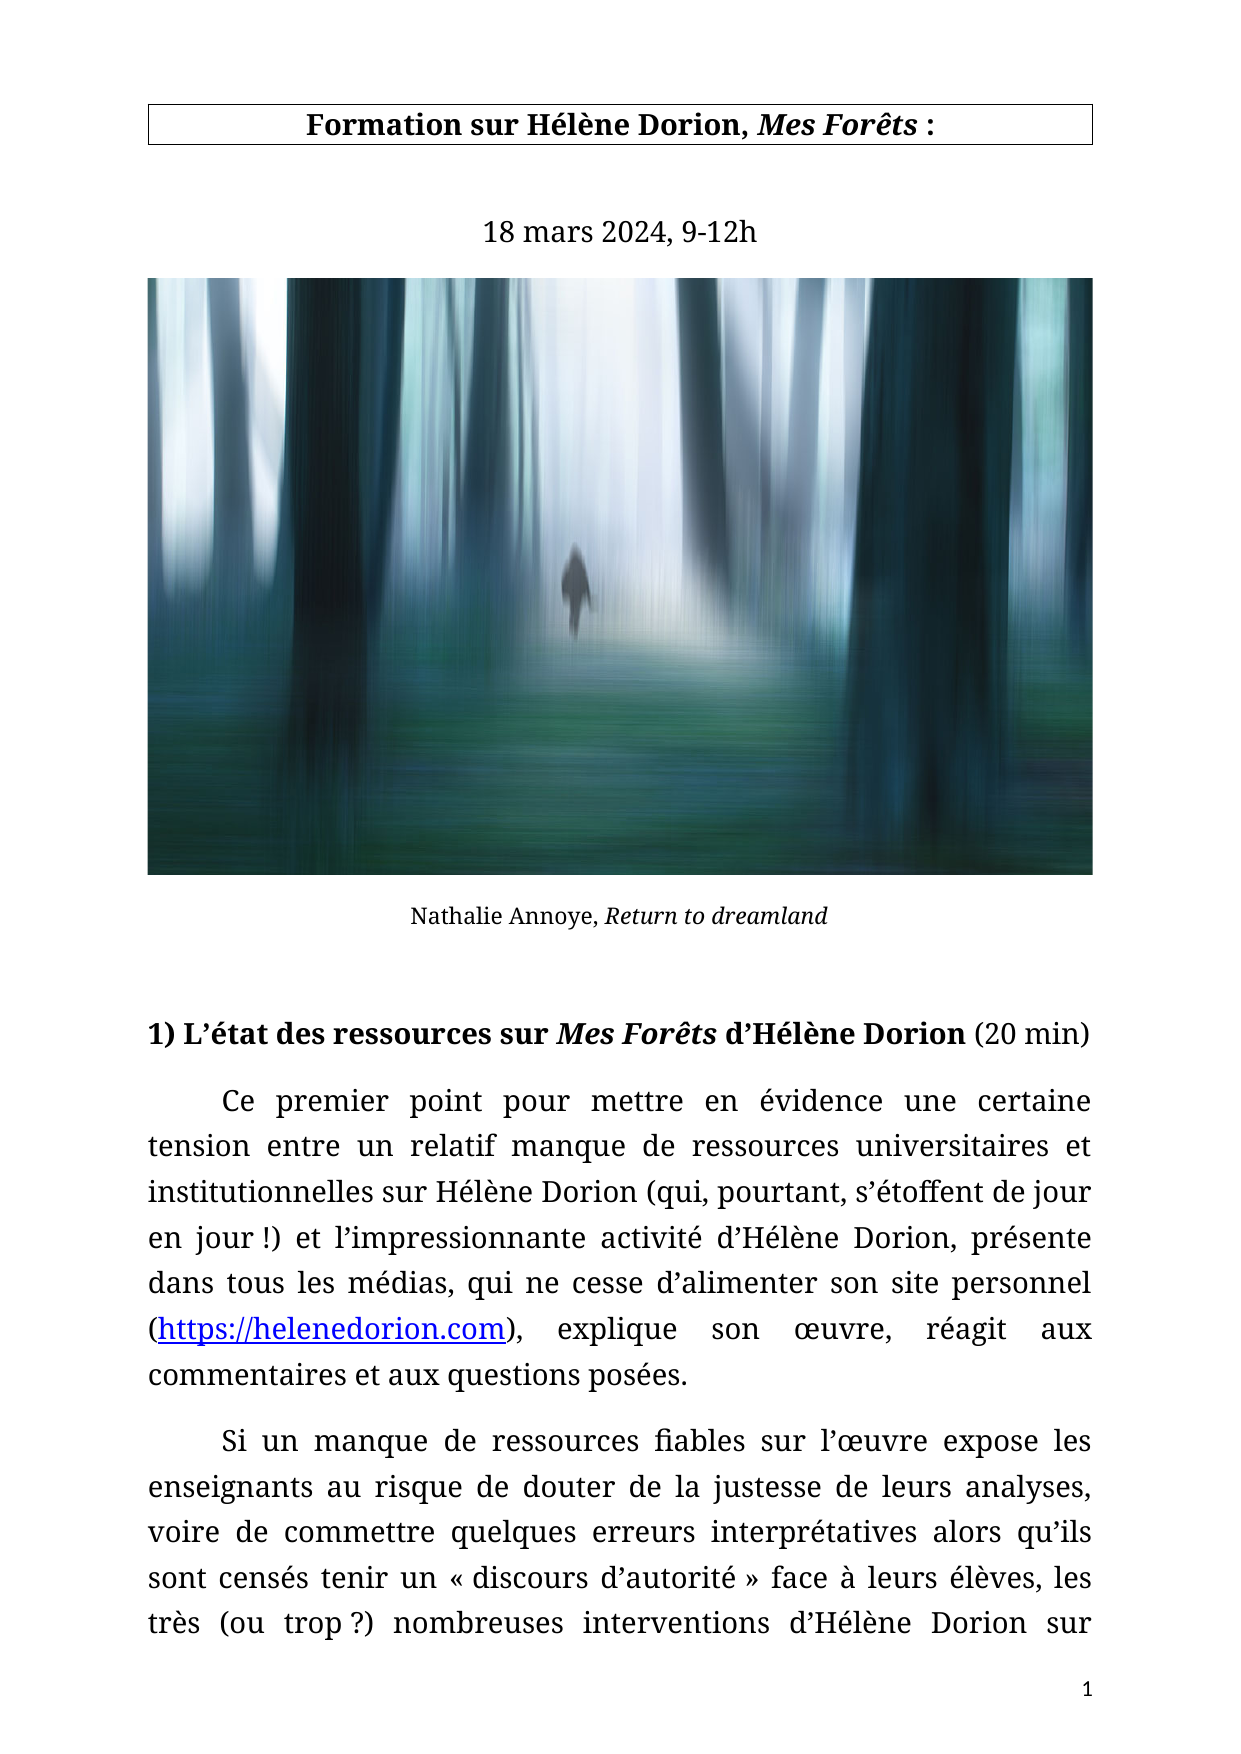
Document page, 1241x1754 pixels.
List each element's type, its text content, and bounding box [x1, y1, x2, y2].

text 1) L’état des ressources sur Mes Forêts d’Hélène Dorion (20 min) [148, 1013, 1093, 1053]
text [148, 1420, 1093, 1642]
text 18 mars 2024, 9-12h [148, 212, 1093, 251]
text Ce premier point pour mettre en évidence une certaine tension entre un relatif manque de ressources universitaires et institutionnelles sur Hélène Dorion (qui, pourtant, s’étoffent de jour en jour !) et l’impressionnante activité d’Hélène Dorion, présente dans tous les médias, qui ne cesse d’alimenter son site personnel (https://helenedorion.com), explique son œuvre, réagit aux commentaires et aux questions posées. [148, 1080, 1093, 1393]
text Nathalie Annoye, Return to dreamland [148, 900, 1093, 931]
picture [147, 278, 1093, 875]
table_header Formation sur Hélène Dorion, Mes Forêts : [149, 105, 1092, 144]
